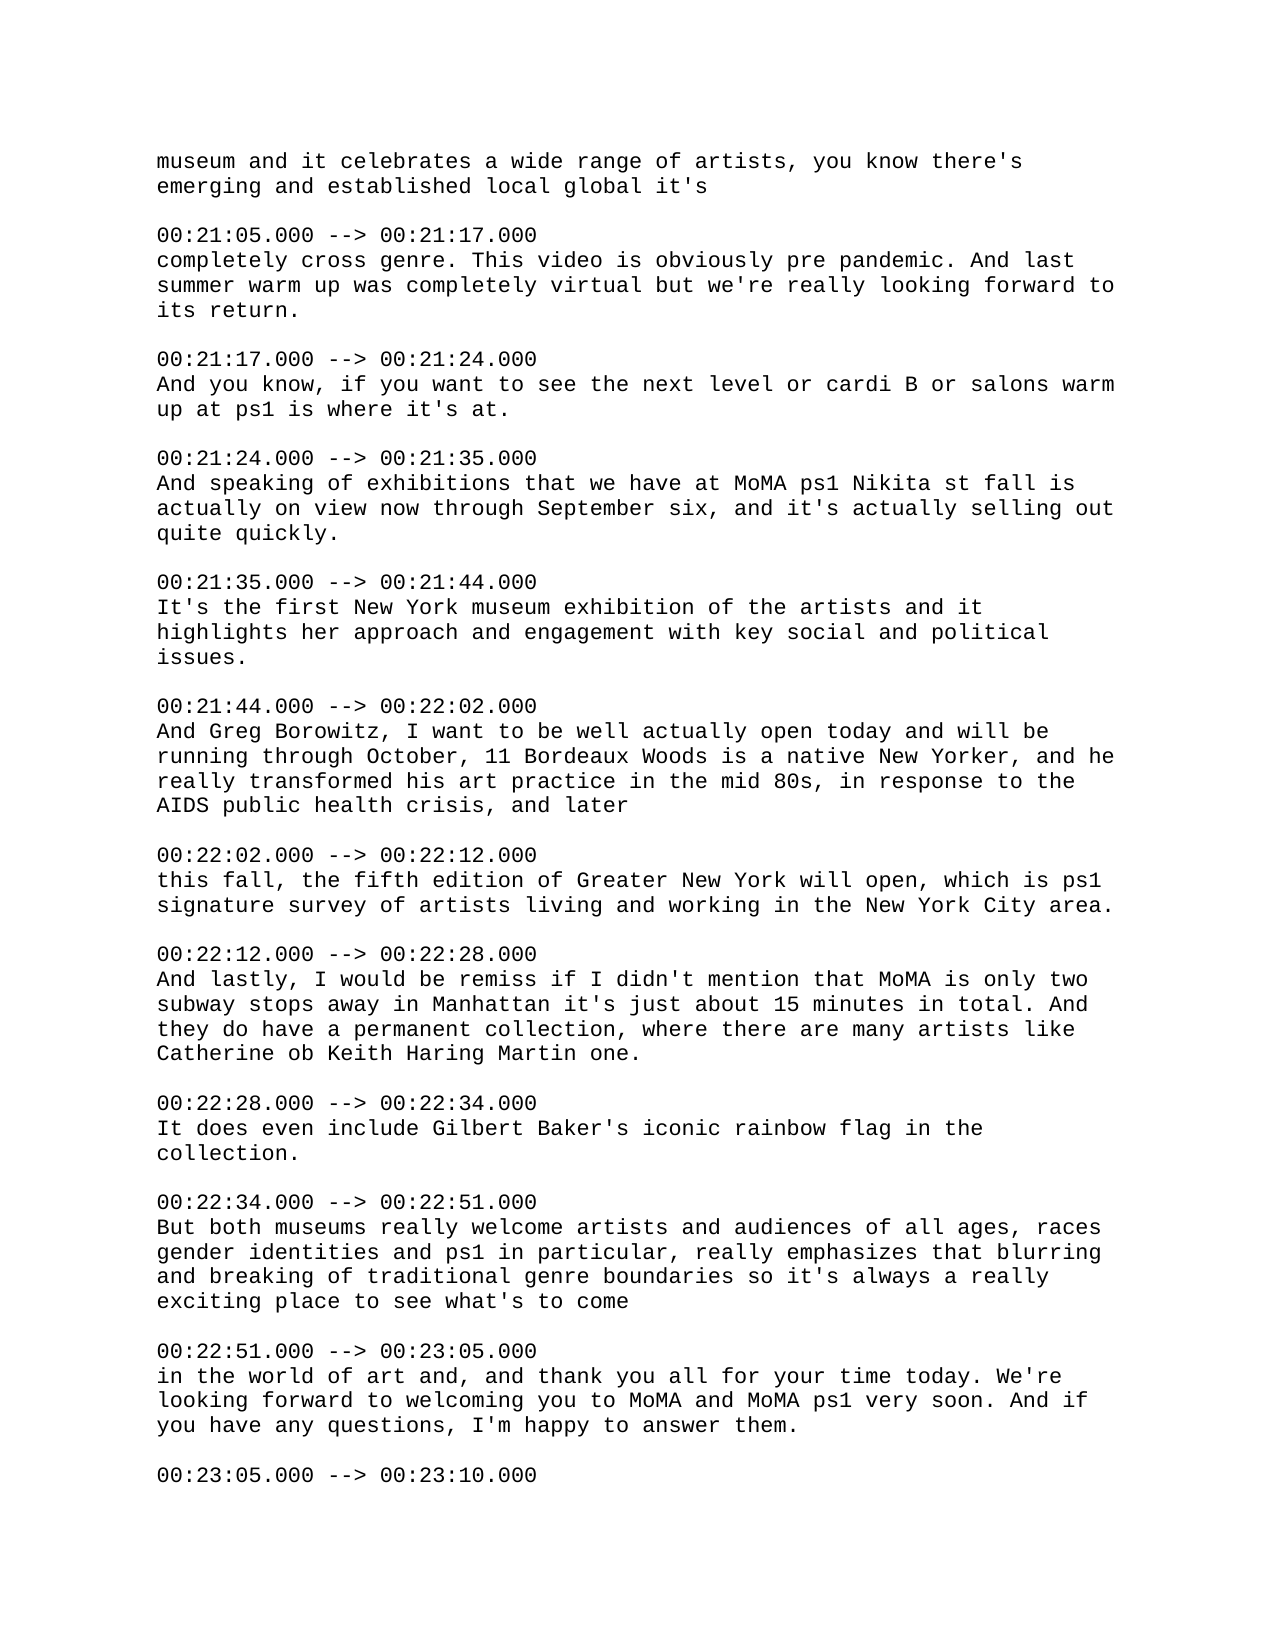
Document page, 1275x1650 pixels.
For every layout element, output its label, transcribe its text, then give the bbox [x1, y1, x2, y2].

text 00:22:51.000 --> 00:23:05.000 [156, 1340, 1118, 1365]
text And lastly, I would be remiss if I didn't mention that MoMA is only two subway stops away in Manhattan it's just about 15 minutes in total. And they do have a permanent collection, where there are many artists like Catherine ob Keith Haring Martin one. [156, 968, 1118, 1067]
text 00:23:05.000 --> 00:23:10.000 [156, 1464, 1118, 1489]
text 00:21:17.000 --> 00:21:24.000 [156, 348, 1118, 373]
text But both museums really welcome artists and audiences of all ages, races gender identities and ps1 in particular, really emphasizes that blurring and breaking of traditional genre boundaries so it's always a really exciting place to see what's to come [156, 1216, 1118, 1315]
text And speaking of exhibitions that we have at MoMA ps1 Nikita st fall is actually on view now through September six, and it's actually selling out quite quickly. [156, 472, 1118, 547]
text completely cross genre. This video is obviously pre pandemic. And last summer warm up was completely virtual but we're really looking forward to its return. [156, 249, 1118, 323]
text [156, 150, 1118, 199]
text 00:21:24.000 --> 00:21:35.000 [156, 447, 1118, 472]
text 00:22:02.000 --> 00:22:12.000 [156, 844, 1118, 869]
text 00:21:05.000 --> 00:21:17.000 [156, 224, 1118, 249]
text this fall, the fifth edition of Greater New York will open, which is ps1 signature survey of artists living and working in the New York City area. [156, 869, 1118, 918]
text 00:22:12.000 --> 00:22:28.000 [156, 943, 1118, 968]
text 00:21:35.000 --> 00:21:44.000 [156, 571, 1118, 596]
text in the world of art and, and thank you all for your time today. We're looking forward to welcoming you to MoMA and MoMA ps1 very soon. And if you have any questions, I'm happy to answer them. [156, 1365, 1118, 1439]
text It's the first New York museum exhibition of the artists and it highlights her approach and engagement with key social and political issues. [156, 596, 1118, 671]
text And you know, if you want to see the next level or cardi B or salons warm up at ps1 is where it's at. [156, 373, 1118, 423]
text 00:21:44.000 --> 00:22:02.000 [156, 695, 1118, 720]
text 00:22:28.000 --> 00:22:34.000 [156, 1092, 1118, 1117]
text It does even include Gilbert Baker's iconic rainbow flag in the collection. [156, 1117, 1118, 1166]
text 00:22:34.000 --> 00:22:51.000 [156, 1191, 1118, 1216]
text And Greg Borowitz, I want to be well actually open today and will be running through October, 11 Bordeaux Woods is a native New Yorker, and he really transformed his art practice in the mid 80s, in response to the AIDS public health crisis, and later [156, 720, 1118, 819]
